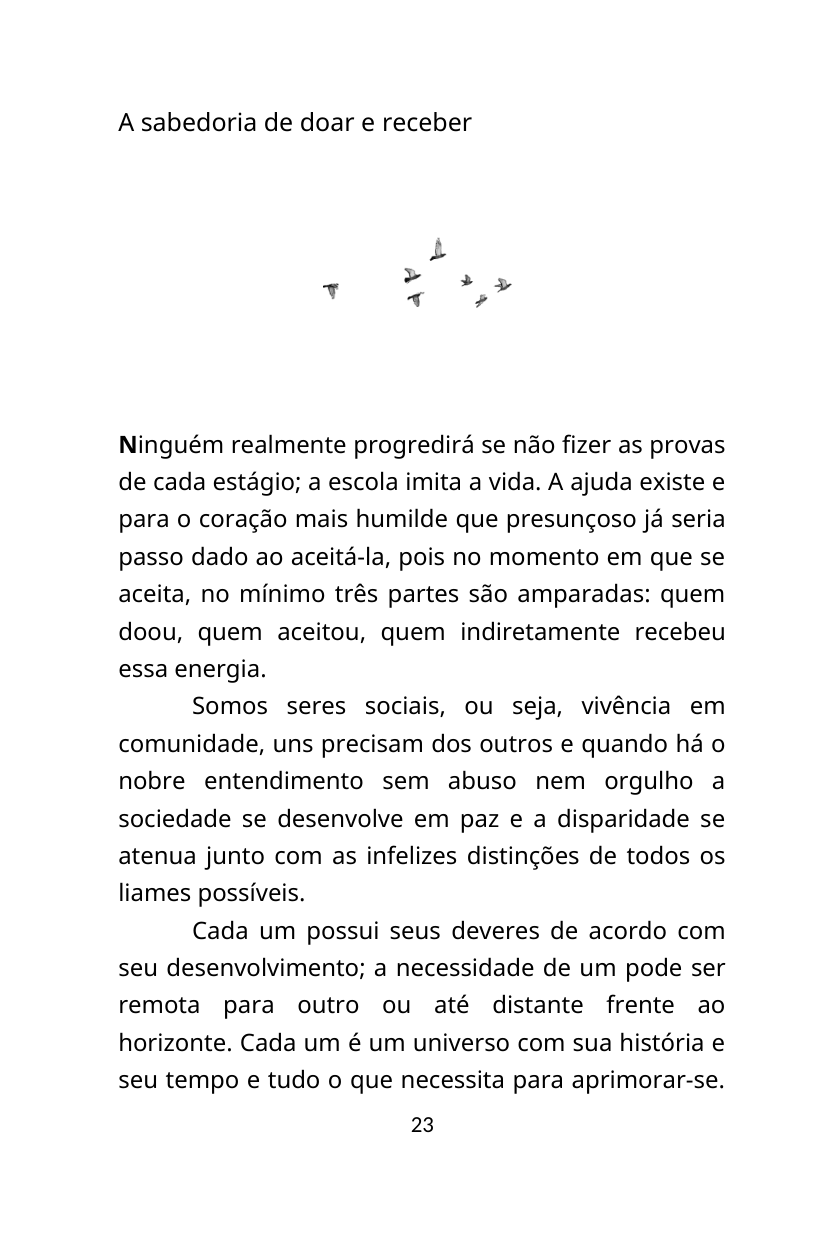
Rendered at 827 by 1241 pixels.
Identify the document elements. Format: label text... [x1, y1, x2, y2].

text Ninguém realmente progredirá se não fizer as provas de cada estágio; a escola imita a vida. A ajuda existe e para o coração mais humilde que presunçoso já seria passo dado ao aceitá-la, pois no momento em que se aceita, no mínimo três partes são amparadas: quem doou, quem aceitou, quem indiretamente recebeu essa energia. [118, 390, 726, 684]
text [118, 913, 726, 1096]
subtitle A sabedoria de doar e receber [118, 104, 726, 139]
text Somos seres sociais, ou seja, vivência em comunidade, uns precisam dos outros e quando há o nobre entendimento sem abuso nem orgulho a sociedade se desenvolve em paz e a disparidade se atenua junto com as infelizes distinções de todos os liames possíveis. [118, 689, 726, 909]
picture [323, 216, 522, 349]
